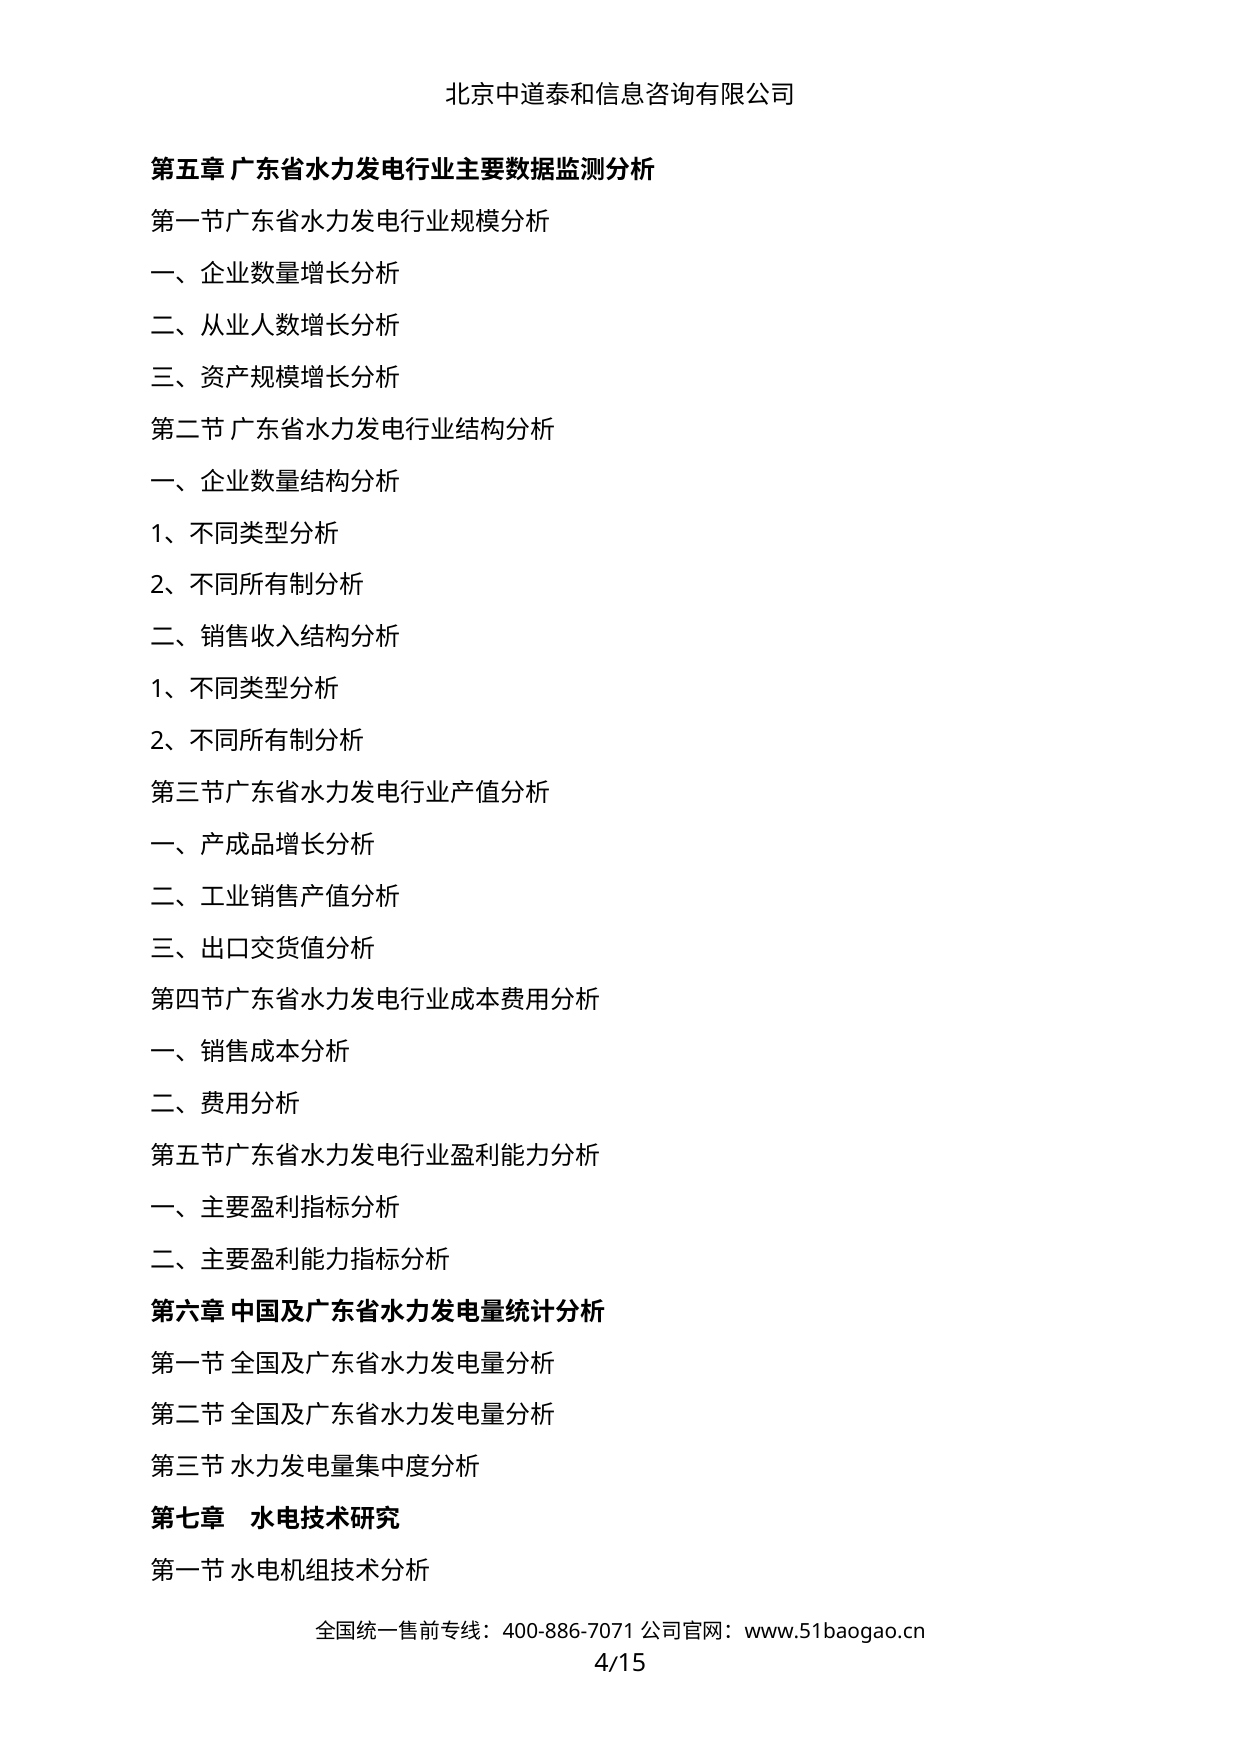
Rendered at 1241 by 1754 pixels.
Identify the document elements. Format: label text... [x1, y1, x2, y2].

text 一、产成品增长分析 [150, 824, 1090, 861]
text 1、不同类型分析 [150, 513, 1090, 549]
text 一、企业数量结构分析 [150, 461, 1090, 497]
text 第三节广东省水力发电行业产值分析 [150, 772, 1090, 809]
text 二、费用分析 [150, 1084, 1090, 1120]
text 第一节广东省水力发电行业规模分析 [150, 202, 1090, 238]
text 一、企业数量增长分析 [150, 254, 1090, 290]
text 第三节 水力发电量集中度分析 [150, 1447, 1090, 1483]
text 第一节 全国及广东省水力发电量分析 [150, 1343, 1090, 1379]
text 1、不同类型分析 [150, 669, 1090, 705]
text 二、工业销售产值分析 [150, 876, 1090, 912]
text 三、出口交货值分析 [150, 928, 1090, 964]
text 第二节 全国及广东省水力发电量分析 [150, 1395, 1090, 1431]
text 2、不同所有制分析 [150, 721, 1090, 757]
text 第五章 广东省水力发电行业主要数据监测分析 [150, 150, 1090, 186]
text 二、从业人数增长分析 [150, 306, 1090, 342]
text 第二节 广东省水力发电行业结构分析 [150, 409, 1090, 446]
text 第四节广东省水力发电行业成本费用分析 [150, 980, 1090, 1016]
text 2、不同所有制分析 [150, 565, 1090, 601]
text 第五节广东省水力发电行业盈利能力分析 [150, 1136, 1090, 1172]
text 一、销售成本分析 [150, 1032, 1090, 1068]
text 第六章 中国及广东省水力发电量统计分析 [150, 1291, 1090, 1327]
text 二、销售收入结构分析 [150, 617, 1090, 653]
text 第七章 水电技术研究 [150, 1499, 1090, 1535]
text 第一节 水电机组技术分析 [150, 1551, 1090, 1587]
text 三、资产规模增长分析 [150, 357, 1090, 394]
text 一、主要盈利指标分析 [150, 1187, 1090, 1224]
text 二、主要盈利能力指标分析 [150, 1239, 1090, 1276]
